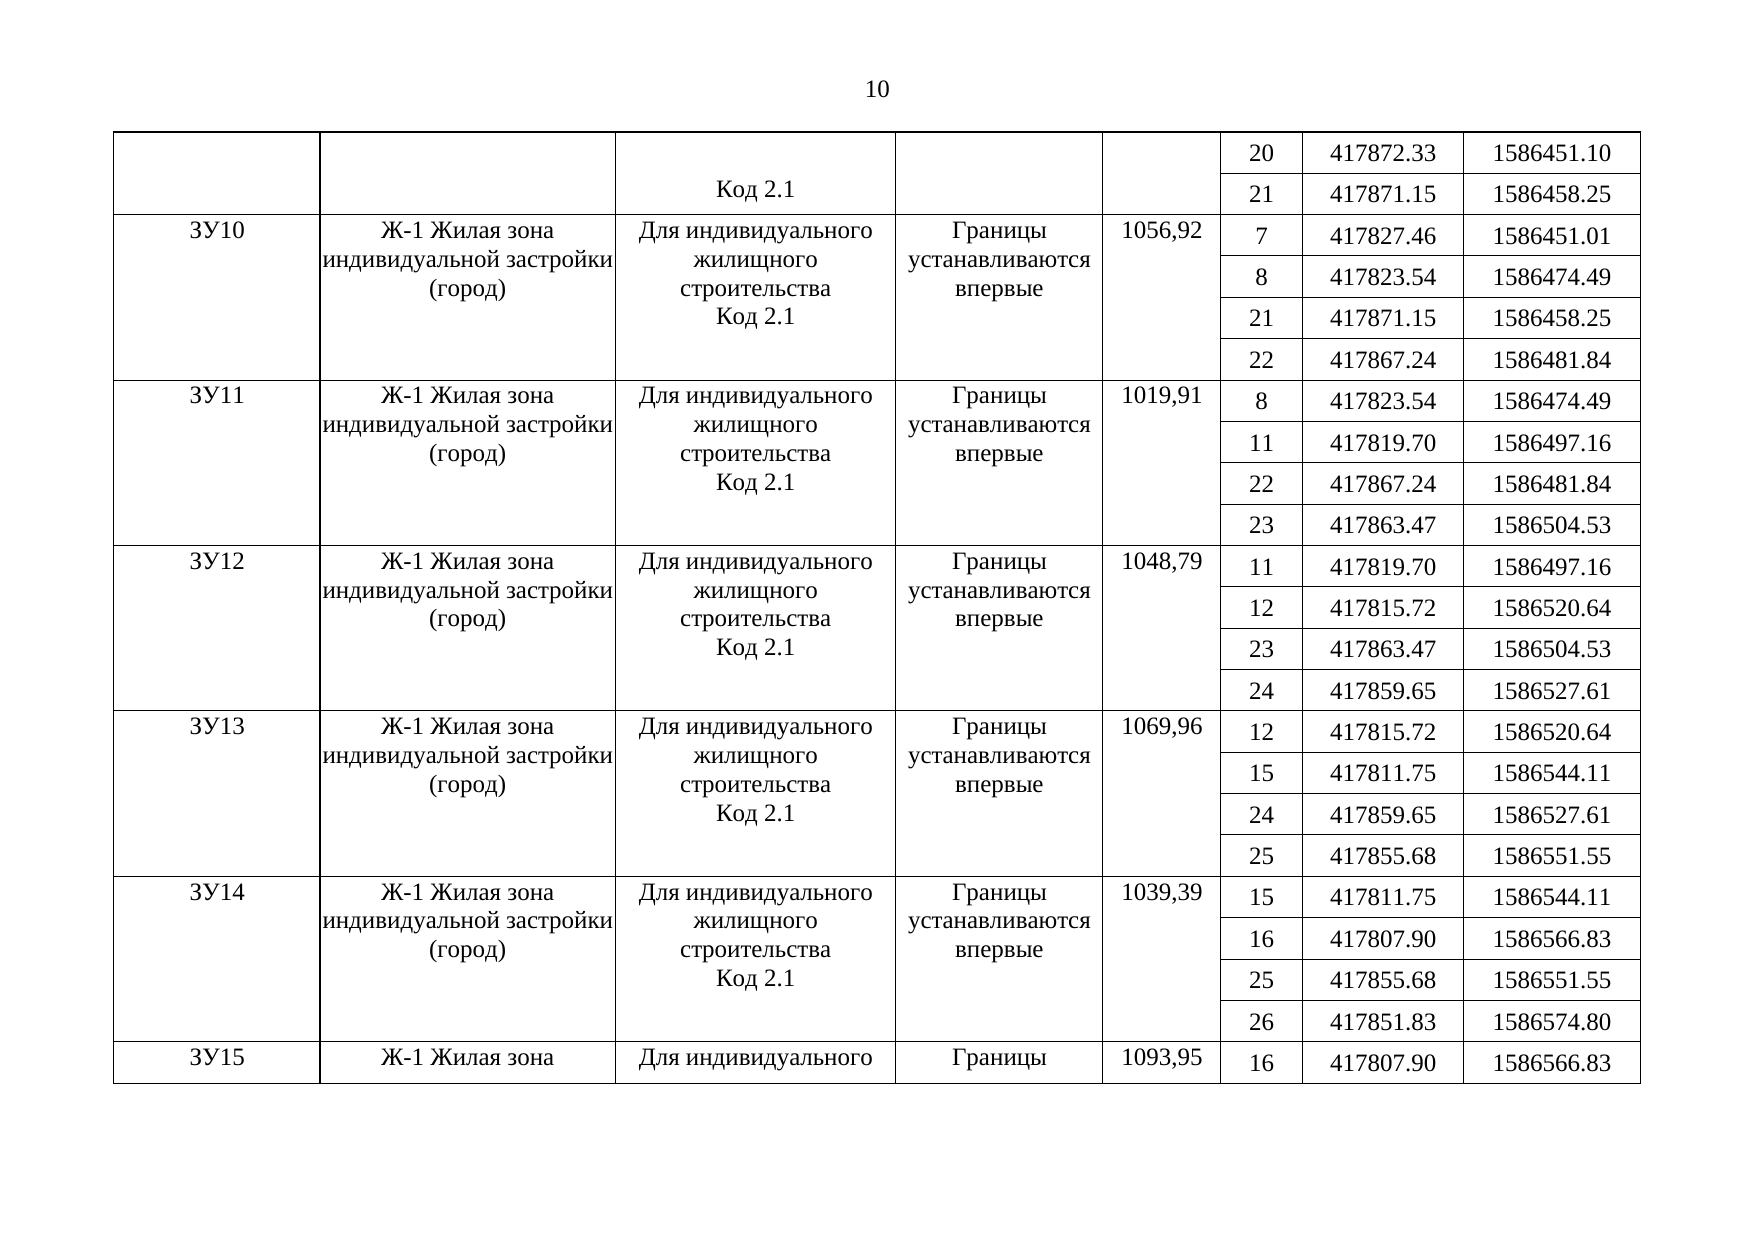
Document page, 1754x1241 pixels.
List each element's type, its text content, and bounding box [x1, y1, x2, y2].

table_cell 417851.83 [1303, 1001, 1463, 1041]
table_cell 16 [1221, 1042, 1302, 1082]
table_cell ЗУ15 [114, 1042, 319, 1082]
table_cell 1586566.83 [1464, 1042, 1640, 1082]
table_cell 417819.70 [1303, 546, 1463, 586]
table_cell 417855.68 [1303, 835, 1463, 876]
table_cell 1069,96 [1103, 711, 1220, 876]
table_cell Для индивидуального жилищного строительства Код 2.1 [616, 546, 895, 710]
table_cell 16 [1221, 918, 1302, 958]
table_cell 8 [1221, 381, 1302, 421]
table_cell 1586566.83 [1464, 918, 1640, 958]
table_cell 1586527.61 [1464, 670, 1640, 710]
table_cell 1586474.49 [1464, 256, 1640, 297]
table_cell 417811.75 [1303, 877, 1463, 917]
table_cell 1586451.01 [1464, 215, 1640, 255]
table_cell 417827.46 [1303, 215, 1463, 255]
table_cell Границы устанавливаются впервые [896, 215, 1102, 379]
table_cell 15 [1221, 753, 1302, 793]
table_cell 417871.15 [1303, 174, 1463, 214]
table_cell ЗУ14 [114, 877, 319, 1041]
table_cell Ж-1 Жилая зона индивидуальной застройки (город) [321, 381, 615, 545]
table_cell 417863.47 [1303, 505, 1463, 545]
table_cell 1586520.64 [1464, 587, 1640, 628]
table_cell 1039,39 [1103, 877, 1220, 1041]
table_cell ЗУ11 [114, 381, 319, 545]
table_cell 24 [1221, 794, 1302, 834]
table_cell 1056,92 [1103, 215, 1220, 379]
table_cell 23 [1221, 629, 1302, 669]
table_cell Границы устанавливаются впервые [896, 381, 1102, 545]
table_cell 417859.65 [1303, 794, 1463, 834]
table_cell 417859.65 [1303, 670, 1463, 710]
table_cell 1586481.84 [1464, 339, 1640, 379]
table_cell 417815.72 [1303, 587, 1463, 628]
table_cell ЗУ12 [114, 546, 319, 710]
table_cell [616, 215, 895, 379]
table_cell Ж-1 Жилая зона индивидуальной застройки (город) [321, 877, 615, 1041]
table_cell ЗУ13 [114, 711, 319, 876]
table_cell 25 [1221, 835, 1302, 876]
table_cell 22 [1221, 463, 1302, 503]
table_cell Для индивидуального жилищного строительства Код 2.1 [616, 711, 895, 876]
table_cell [321, 1042, 615, 1082]
table_cell 1093,95 [1103, 1042, 1220, 1082]
table_cell 8 [1221, 256, 1302, 297]
table_cell 1586458.25 [1464, 298, 1640, 338]
table_cell Для индивидуального жилищного строительства Код 2.1 [616, 381, 895, 545]
table_cell 12 [1221, 587, 1302, 628]
table_cell 22 [1221, 339, 1302, 379]
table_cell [896, 1042, 1102, 1082]
table_cell 1586458.25 [1464, 174, 1640, 214]
table_cell 25 [1221, 960, 1302, 1000]
table_cell 12 [1221, 711, 1302, 752]
table_cell 1586520.64 [1464, 711, 1640, 752]
table_cell 24 [1221, 670, 1302, 710]
table_cell 417871.15 [1303, 298, 1463, 338]
table_cell 23 [1221, 505, 1302, 545]
table_cell 1586504.53 [1464, 629, 1640, 669]
table_cell 417823.54 [1303, 256, 1463, 297]
table_cell 1586551.55 [1464, 835, 1640, 876]
table_cell 1586497.16 [1464, 422, 1640, 462]
table_cell 15 [1221, 877, 1302, 917]
table_cell 417815.72 [1303, 711, 1463, 752]
table_cell Границы устанавливаются впервые [896, 546, 1102, 710]
table_cell 21 [1221, 174, 1302, 214]
table_cell 417867.24 [1303, 339, 1463, 379]
table_cell 417855.68 [1303, 960, 1463, 1000]
table_cell 21 [1221, 298, 1302, 338]
table_cell 417863.47 [1303, 629, 1463, 669]
table_cell 417867.24 [1303, 463, 1463, 503]
table_cell 417807.90 [1303, 1042, 1463, 1082]
table_cell 26 [1221, 1001, 1302, 1041]
table_cell 417807.90 [1303, 918, 1463, 958]
table_cell 1048,79 [1103, 546, 1220, 710]
table_cell 1019,91 [1103, 381, 1220, 545]
table_cell 417819.70 [1303, 422, 1463, 462]
table_cell Для индивидуального жилищного строительства Код 2.1 [616, 877, 895, 1041]
table_cell 1586504.53 [1464, 505, 1640, 545]
table_cell 1586497.16 [1464, 546, 1640, 586]
table_cell 11 [1221, 546, 1302, 586]
table_cell 417811.75 [1303, 753, 1463, 793]
table_cell 1586544.11 [1464, 753, 1640, 793]
table_cell 20 [1221, 133, 1302, 173]
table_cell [321, 215, 615, 379]
table_cell Ж-1 Жилая зона индивидуальной застройки (город) [321, 711, 615, 876]
table_cell 1586551.55 [1464, 960, 1640, 1000]
table_cell 417823.54 [1303, 381, 1463, 421]
table_cell 1586544.11 [1464, 877, 1640, 917]
table_cell 11 [1221, 422, 1302, 462]
table_cell Границы устанавливаются впервые [896, 877, 1102, 1041]
table_cell 1586474.49 [1464, 381, 1640, 421]
table_cell 1586574.80 [1464, 1001, 1640, 1041]
table_cell Ж-1 Жилая зона индивидуальной застройки (город) [321, 546, 615, 710]
table_cell ЗУ10 [114, 215, 319, 379]
table_cell 7 [1221, 215, 1302, 255]
table_cell 1586481.84 [1464, 463, 1640, 503]
table_cell 1586527.61 [1464, 794, 1640, 834]
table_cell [616, 1042, 895, 1082]
table_cell 417872.33 [1303, 133, 1463, 173]
table_cell 1586451.10 [1464, 133, 1640, 173]
table_cell Границы устанавливаются впервые [896, 711, 1102, 876]
